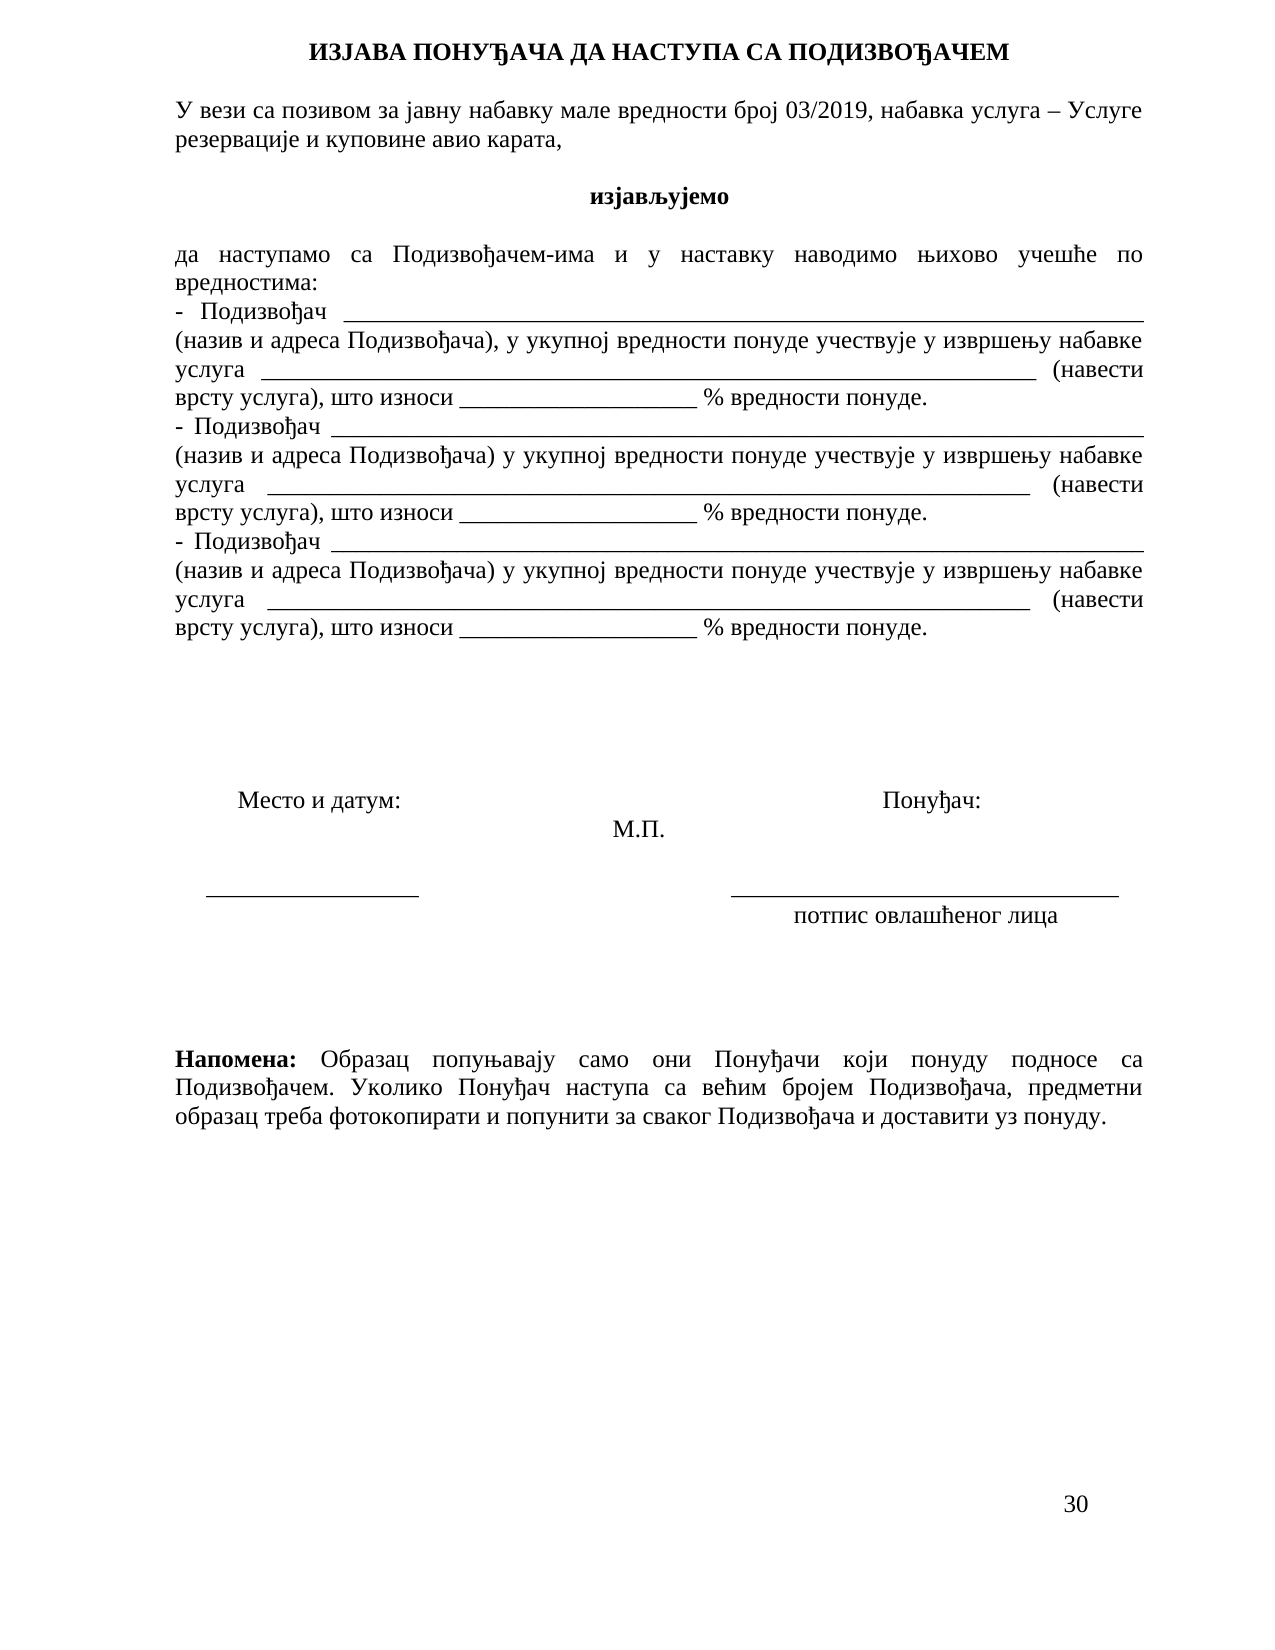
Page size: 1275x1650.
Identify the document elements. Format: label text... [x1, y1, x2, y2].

text _________________ _______________________________ [175, 871, 1144, 900]
text Напомена: Образац попуњавају само они Понуђачи који понуду подносе са Подизвођачем. Уколико Понуђач наступа са већим бројем Подизвођача, предметни образац треба фотокопирати и попунити за сваког Подизвођача и доставити уз понуду. [175, 1044, 1144, 1130]
text - Подизвођач _________________________________________________________________ (назив и адреса Подизвођача) у укупној вредности понуде учествује у извршењу набавке услуга _____________________________________________________________ (навести врсту услуга), што износи ___________________ % вредности понуде. [175, 411, 1144, 526]
text Место и датум: Понуђач: [175, 785, 1144, 814]
text - Подизвођач _________________________________________________________________ (назив и адреса Подизвођача) у укупној вредности понуде учествује у извршењу набавке услуга _____________________________________________________________ (навести врсту услуга), што износи ___________________ % вредности понуде. [175, 526, 1144, 641]
text да наступамо са Подизвођачем-има и у наставку наводимо њихово учешће по вредностима: [175, 239, 1144, 296]
text У вези са позивом за јавну набавку мале вредности број 03/2019, набавка услуга – Услуге резервације и куповине авио карата, [175, 95, 1144, 152]
text - Подизвођач ________________________________________________________________ (назив и адреса Подизвођача), у укупној вредности понуде учествује у извршењу набавке услуга ______________________________________________________________ (навести врсту услуга), што износи ___________________ % вредности понуде. [175, 296, 1144, 411]
text ИЗЈАВА ПОНУЂАЧА ДА НАСТУПА СА ПОДИЗВОЂАЧЕМ [175, 37, 1144, 66]
text М.П. [175, 814, 1144, 842]
text изјављујемо [175, 181, 1144, 210]
text потпис овлашћеног лица [175, 900, 1144, 929]
